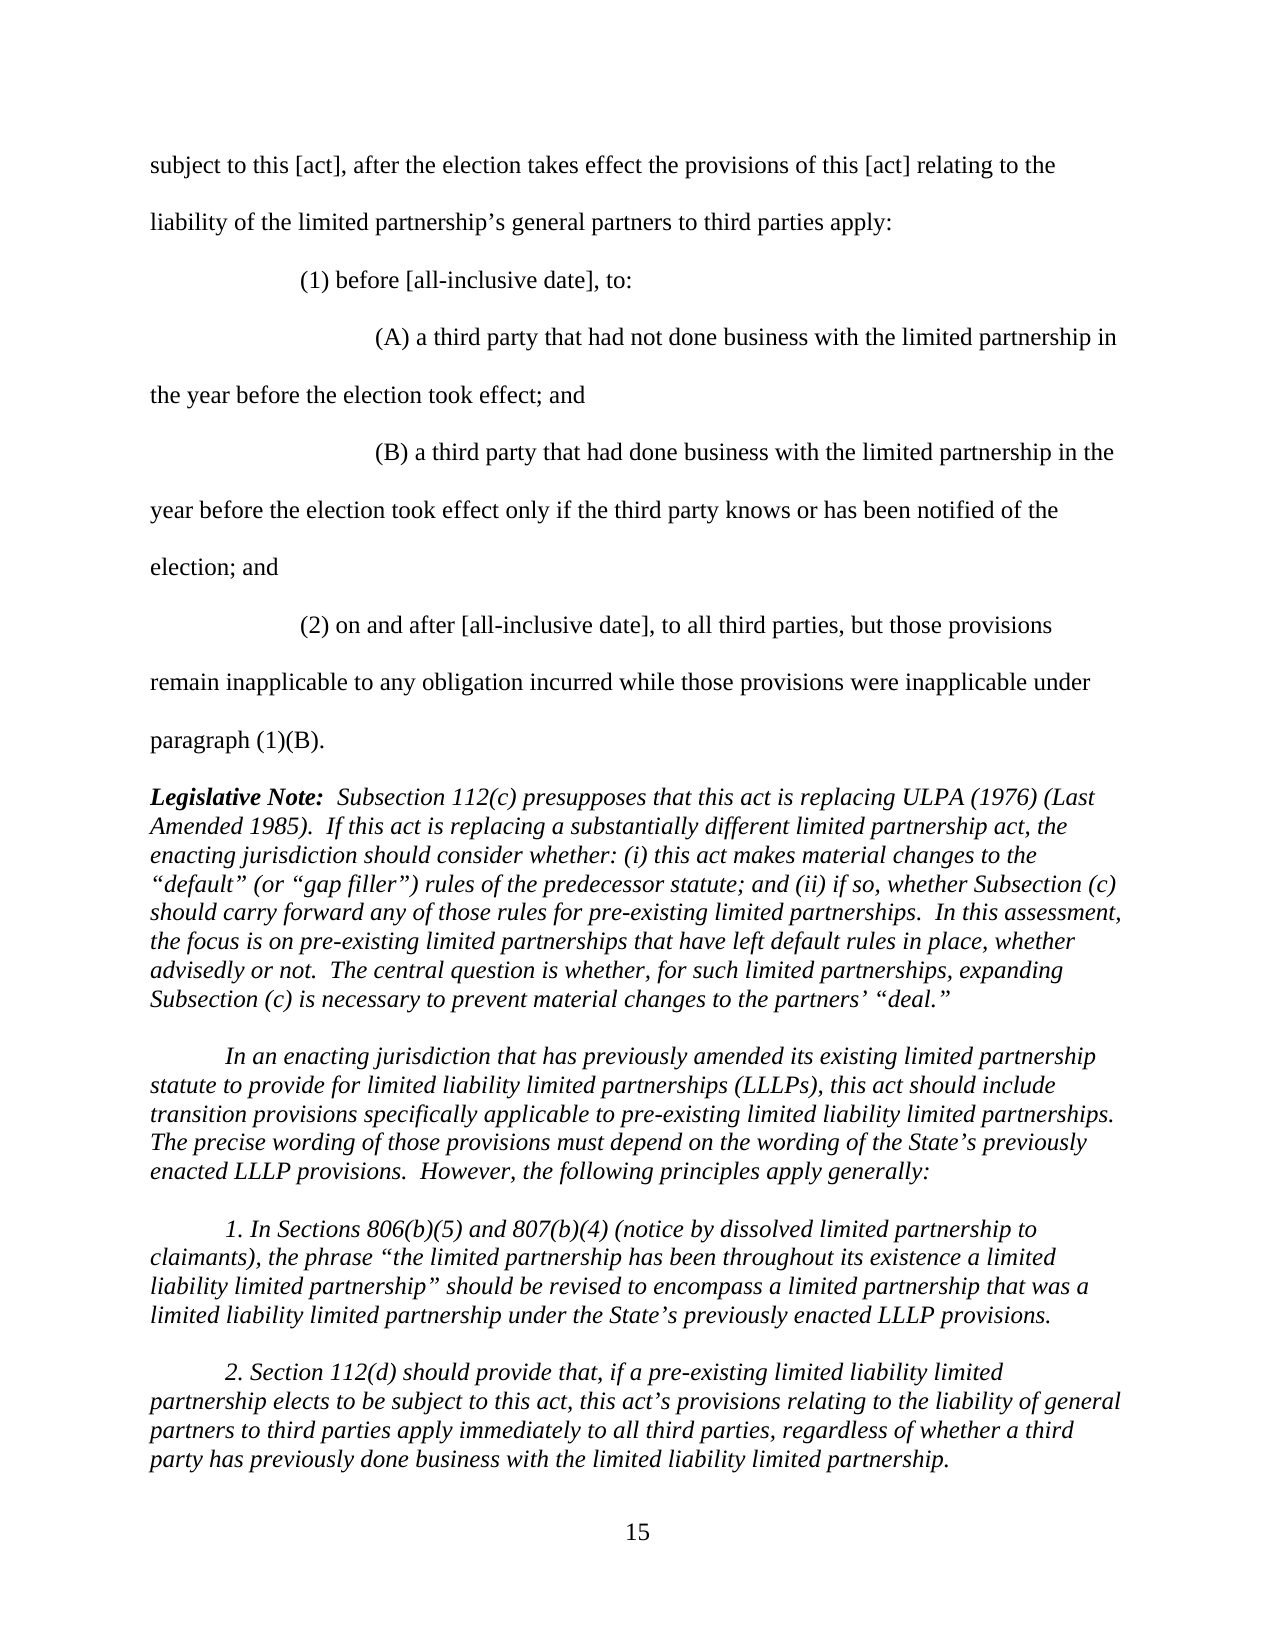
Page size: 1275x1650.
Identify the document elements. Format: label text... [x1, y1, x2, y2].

text In an enacting jurisdiction that has previously amended its existing limited partnership statute to provide for limited liability limited partnerships (LLLPs), this act should include transition provisions specifically applicable to pre-existing limited liability limited partnerships. The precise wording of those provisions must depend on the wording of the State’s previously enacted LLLP provisions. However, the following principles apply generally: [150, 1041, 1125, 1185]
text Legislative Note: Subsection 112(c) presupposes that this act is replacing ULPA (1976) (Last Amended 1985). If this act is replacing a substantially different limited partnership act, the enacting jurisdiction should consider whether: (i) this act makes material changes to the “default” (or “gap filler”) rules of the predecessor statute; and (ii) if so, whether Subsection (c) should carry forward any of those rules for pre-existing limited partnerships. In this assessment, the focus is on pre-existing limited partnerships that have left default rules in place, whether advisedly or not. The central question is whether, for such limited partnerships, expanding Subsection (c) is necessary to prevent material changes to the partners’ “deal.” [150, 782, 1125, 1012]
text 2. Section 112(d) should provide that, if a pre-existing limited liability limited partnership elects to be subject to this act, this act’s provisions relating to the liability of general partners to third parties apply immediately to all third parties, regardless of whether a third party has previously done business with the limited liability limited partnership. [150, 1357, 1125, 1472]
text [150, 150, 1125, 236]
text (1) before [all-inclusive date], to: [150, 265, 1125, 294]
text 1. In Sections 806(b)(5) and 807(b)(4) (notice by dissolved limited partnership to claimants), the phrase “the limited partnership has been throughout its existence a limited liability limited partnership” should be revised to encompass a limited partnership that was a limited liability limited partnership under the State’s previously enacted LLLP provisions. [150, 1214, 1125, 1329]
text (2) on and after [all-inclusive date], to all third parties, but those provisions remain inapplicable to any obligation incurred while those provisions were inapplicable under paragraph (1)(B). [150, 610, 1125, 754]
text (B) a third party that had done business with the limited partnership in the year before the election took effect only if the third party knows or has been notified of the election; and [150, 437, 1125, 581]
text (A) a third party that had not done business with the limited partnership in the year before the election took effect; and [150, 322, 1125, 409]
